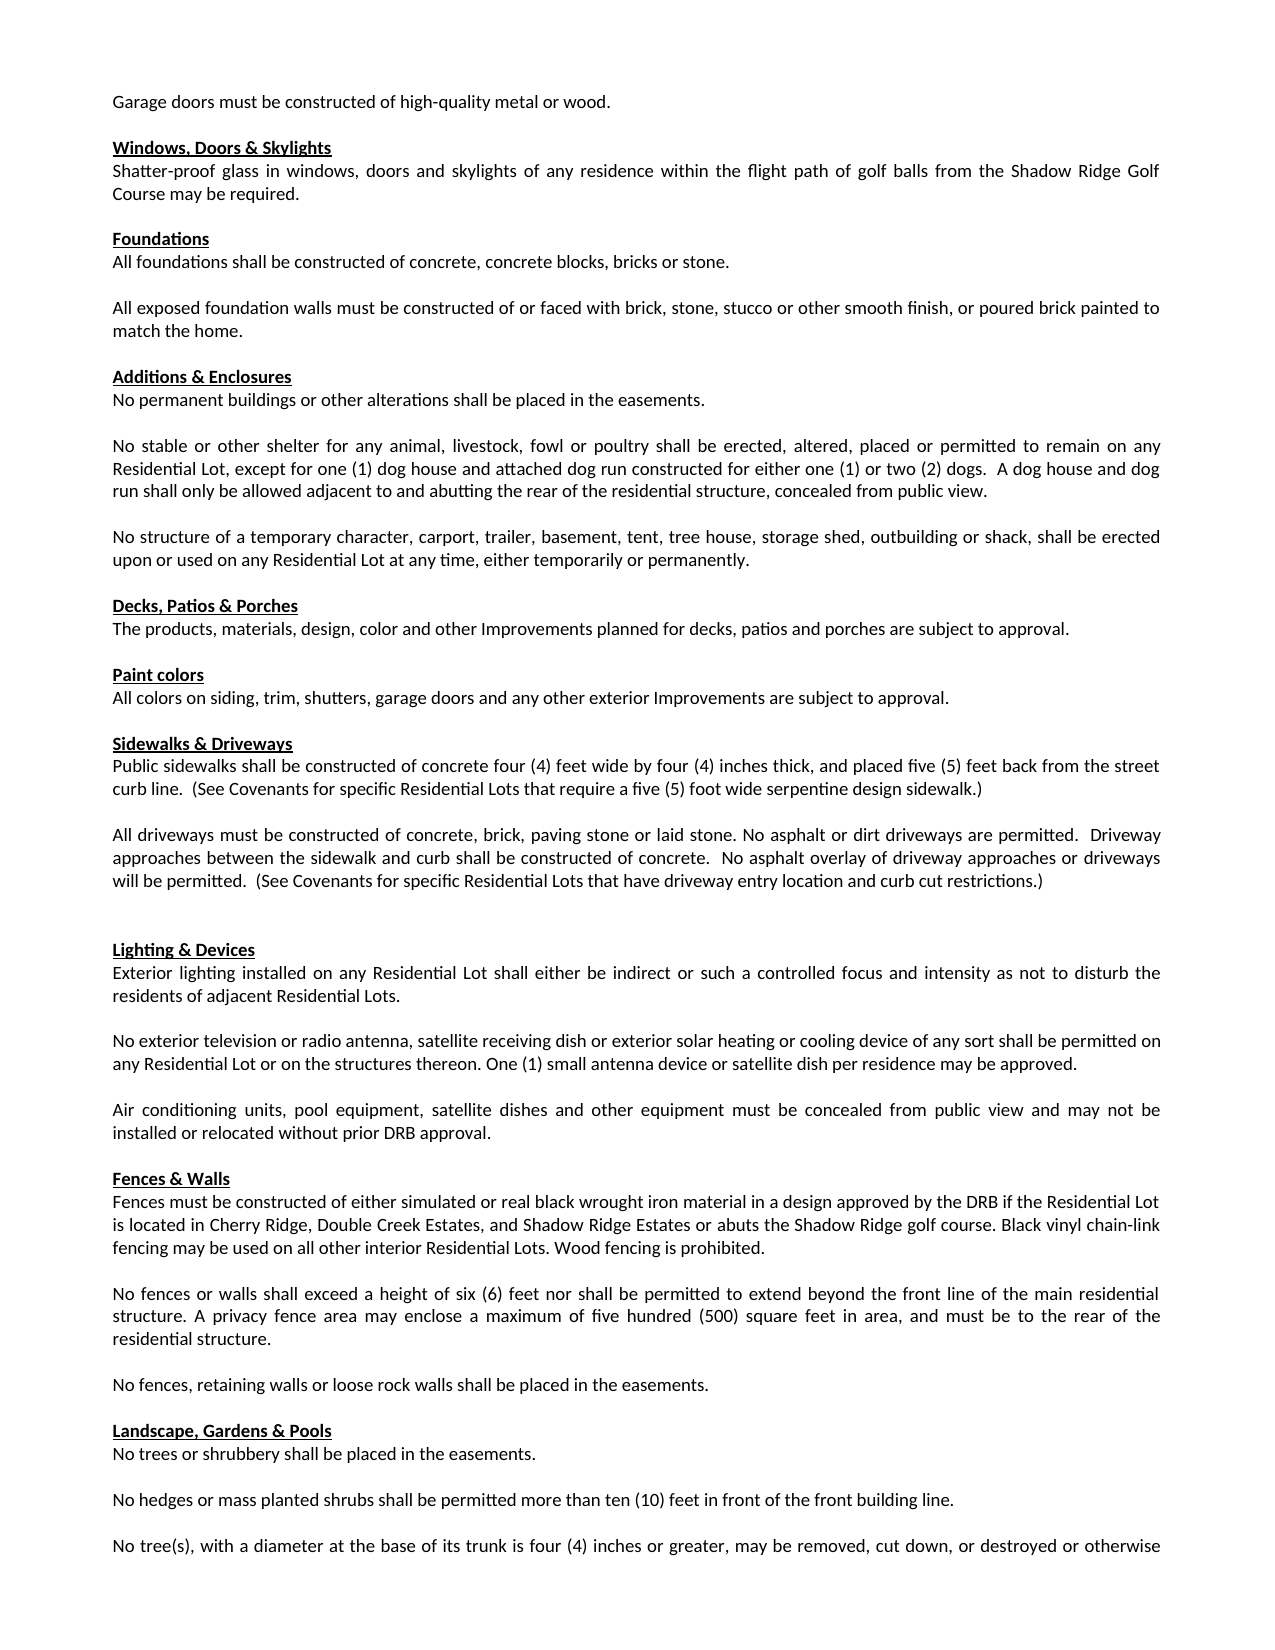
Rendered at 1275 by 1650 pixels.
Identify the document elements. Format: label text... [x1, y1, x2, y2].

text Decks, Patios & Porches [112, 594, 1162, 617]
text Additions & Enclosures [112, 365, 1162, 388]
text Public sidewalks shall be constructed of concrete four (4) feet wide by four (4) inches thick, and placed five (5) feet back from the street curb line. (See Covenants for specific Residential Lots that require a five (5) foot wide serpentine design sidewalk.) [112, 754, 1162, 800]
text Sidewalks & Driveways [112, 732, 1162, 754]
text Paint colors [112, 663, 1162, 686]
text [112, 1534, 1162, 1557]
text No trees or shrubbery shall be placed in the easements. [112, 1442, 1162, 1465]
text The products, materials, design, color and other Improvements planned for decks, patios and porches are subject to approval. [112, 617, 1162, 640]
text All driveways must be constructed of concrete, brick, paving stone or laid stone. No asphalt or dirt driveways are permitted. Driveway approaches between the sidewalk and curb shall be constructed of concrete. No asphalt overlay of driveway approaches or driveways will be permitted. (See Covenants for specific Residential Lots that have driveway entry location and curb cut restrictions.) [112, 823, 1162, 915]
text Fences must be constructed of either simulated or real black wrought iron material in a design approved by the DRB if the Residential Lot is located in Cherry Ridge, Double Creek Estates, and Shadow Ridge Estates or abuts the Shadow Ridge golf course. Black vinyl chain-link fencing may be used on all other interior Residential Lots. Wood fencing is prohibited. [112, 1190, 1162, 1259]
text All foundations shall be constructed of concrete, concrete blocks, bricks or stone. [112, 250, 1162, 273]
text All colors on siding, trim, shutters, garage doors and any other exterior Improvements are subject to approval. [112, 686, 1162, 709]
text No structure of a temporary character, carport, trailer, basement, tent, tree house, storage shed, outbuilding or shack, shall be erected upon or used on any Residential Lot at any time, either temporarily or permanently. [112, 525, 1162, 571]
text Garage doors must be constructed of high-quality metal or wood. [112, 90, 1162, 113]
text Landscape, Gardens & Pools [112, 1419, 1162, 1442]
text Foundations [112, 227, 1162, 250]
text No stable or other shelter for any animal, livestock, fowl or poultry shall be erected, altered, placed or permitted to remain on any Residential Lot, except for one (1) dog house and attached dog run constructed for either one (1) or two (2) dogs. A dog house and dog run shall only be allowed adjacent to and abutting the rear of the residential structure, concealed from public view. [112, 434, 1162, 502]
text No fences, retaining walls or loose rock walls shall be placed in the easements. [112, 1373, 1162, 1396]
text Fences & Walls [112, 1167, 1162, 1190]
text No hedges or mass planted shrubs shall be permitted more than ten (10) feet in front of the front building line. [112, 1488, 1162, 1511]
text No fences or walls shall exceed a height of six (6) feet nor shall be permitted to extend beyond the front line of the main residential structure. A privacy fence area may enclose a maximum of five hundred (500) square feet in area, and must be to the rear of the residential structure. [112, 1282, 1162, 1350]
text Lighting & Devices [112, 938, 1162, 961]
text Air conditioning units, pool equipment, satellite dishes and other equipment must be concealed from public view and may not be installed or relocated without prior DRB approval. [112, 1098, 1162, 1144]
text Windows, Doors & Skylights [112, 136, 1162, 159]
text Exterior lighting installed on any Residential Lot shall either be indirect or such a controlled focus and intensity as not to disturb the residents of adjacent Residential Lots. [112, 961, 1162, 1007]
text No permanent buildings or other alterations shall be placed in the easements. [112, 388, 1162, 411]
text All exposed foundation walls must be constructed of or faced with brick, stone, stucco or other smooth finish, or poured brick painted to match the home. [112, 296, 1162, 342]
text No exterior television or radio antenna, satellite receiving dish or exterior solar heating or cooling device of any sort shall be permitted on any Residential Lot or on the structures thereon. One (1) small antenna device or satellite dish per residence may be approved. [112, 1029, 1162, 1075]
text Shatter-proof glass in windows, doors and skylights of any residence within the flight path of golf balls from the Shadow Ridge Golf Course may be required. [112, 159, 1162, 204]
